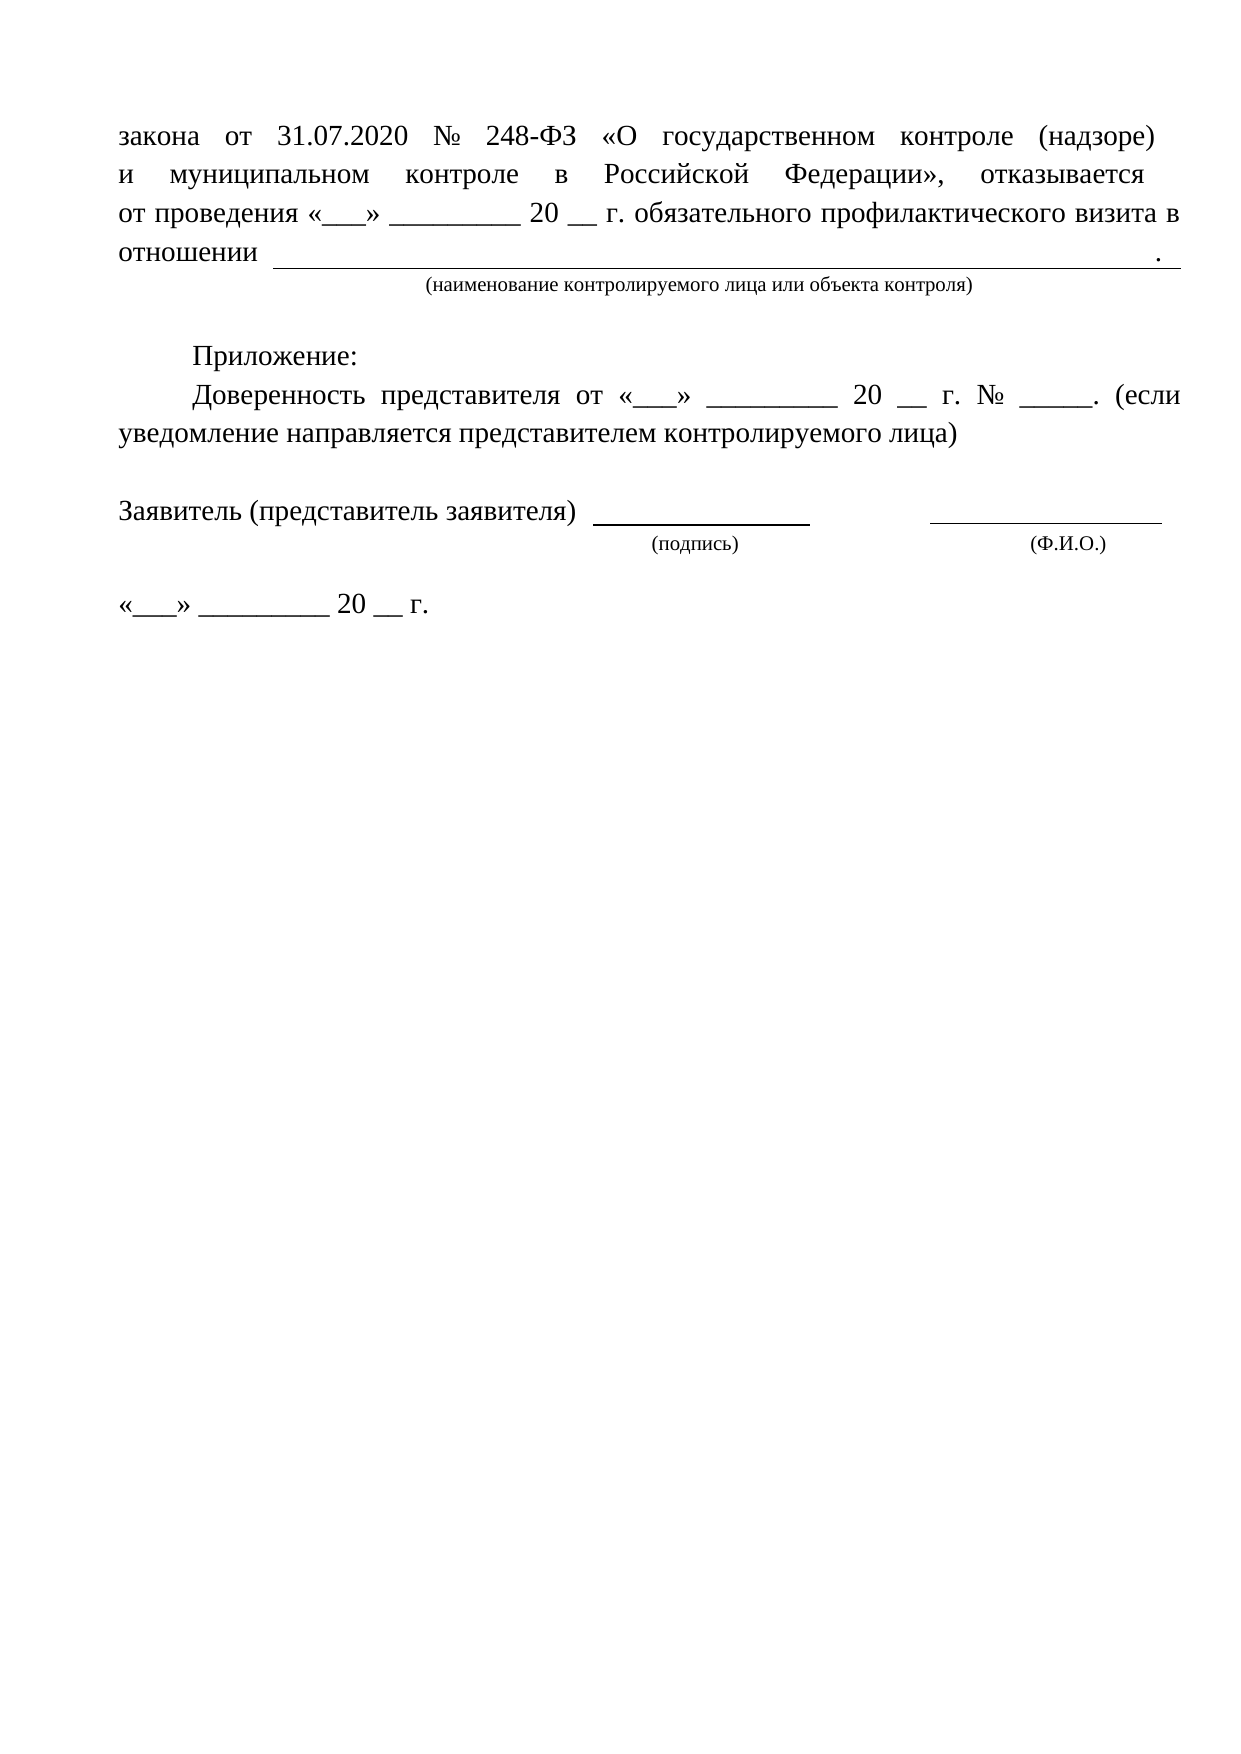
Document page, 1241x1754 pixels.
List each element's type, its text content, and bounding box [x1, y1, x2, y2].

text Доверенность представителя от «___» _________ 20 __ г. № _____. (если уведомление направляется представителем контролируемого лица) [118, 377, 1181, 449]
text «___» _________ 20 __ г. [118, 586, 1181, 620]
text закона от 31.07.2020 № 248-ФЗ «О государственном контроле (надзоре) и муниципальном контроле в Российской Федерации», отказывается от проведения «___» _________ 20 __ г. обязательного профилактического визита в отношении . [118, 118, 1181, 267]
text Заявитель (представитель заявителя) [118, 493, 1181, 526]
text (наименование контролируемого лица или объекта контроля) [118, 272, 1181, 296]
text (подпись) (Ф.И.О.) [118, 531, 1181, 555]
text Приложение: [118, 338, 1181, 372]
